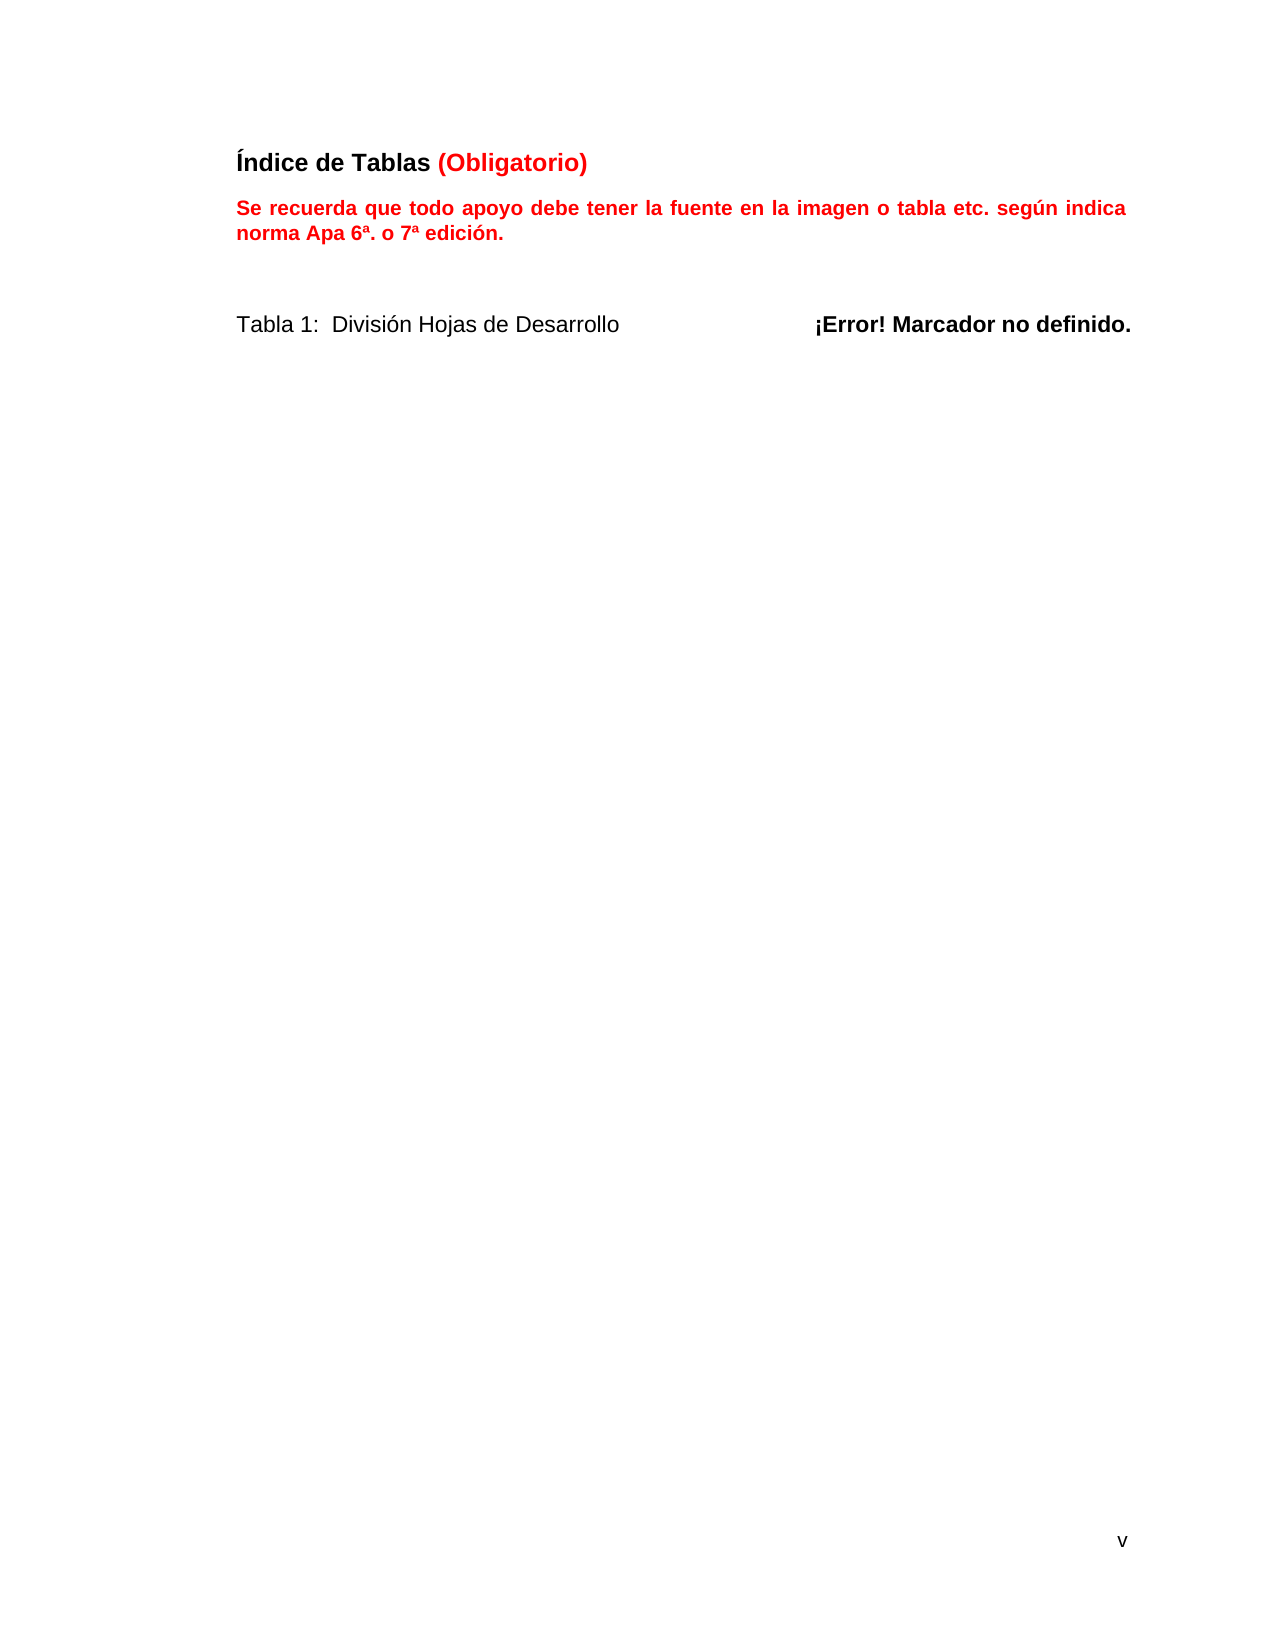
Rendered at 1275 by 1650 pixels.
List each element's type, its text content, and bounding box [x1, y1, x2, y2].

text Se recuerda que todo apoyo debe tener la fuente en la imagen o tabla etc. según indica norma Apa 6ª. o 7ª edición. [236, 195, 1127, 245]
text Índice de Tablas (Obligatorio) [236, 148, 1127, 176]
text Tabla ‎1: División Hojas de Desarrollo ¡Error! Marcador no definido.. [236, 311, 1127, 338]
